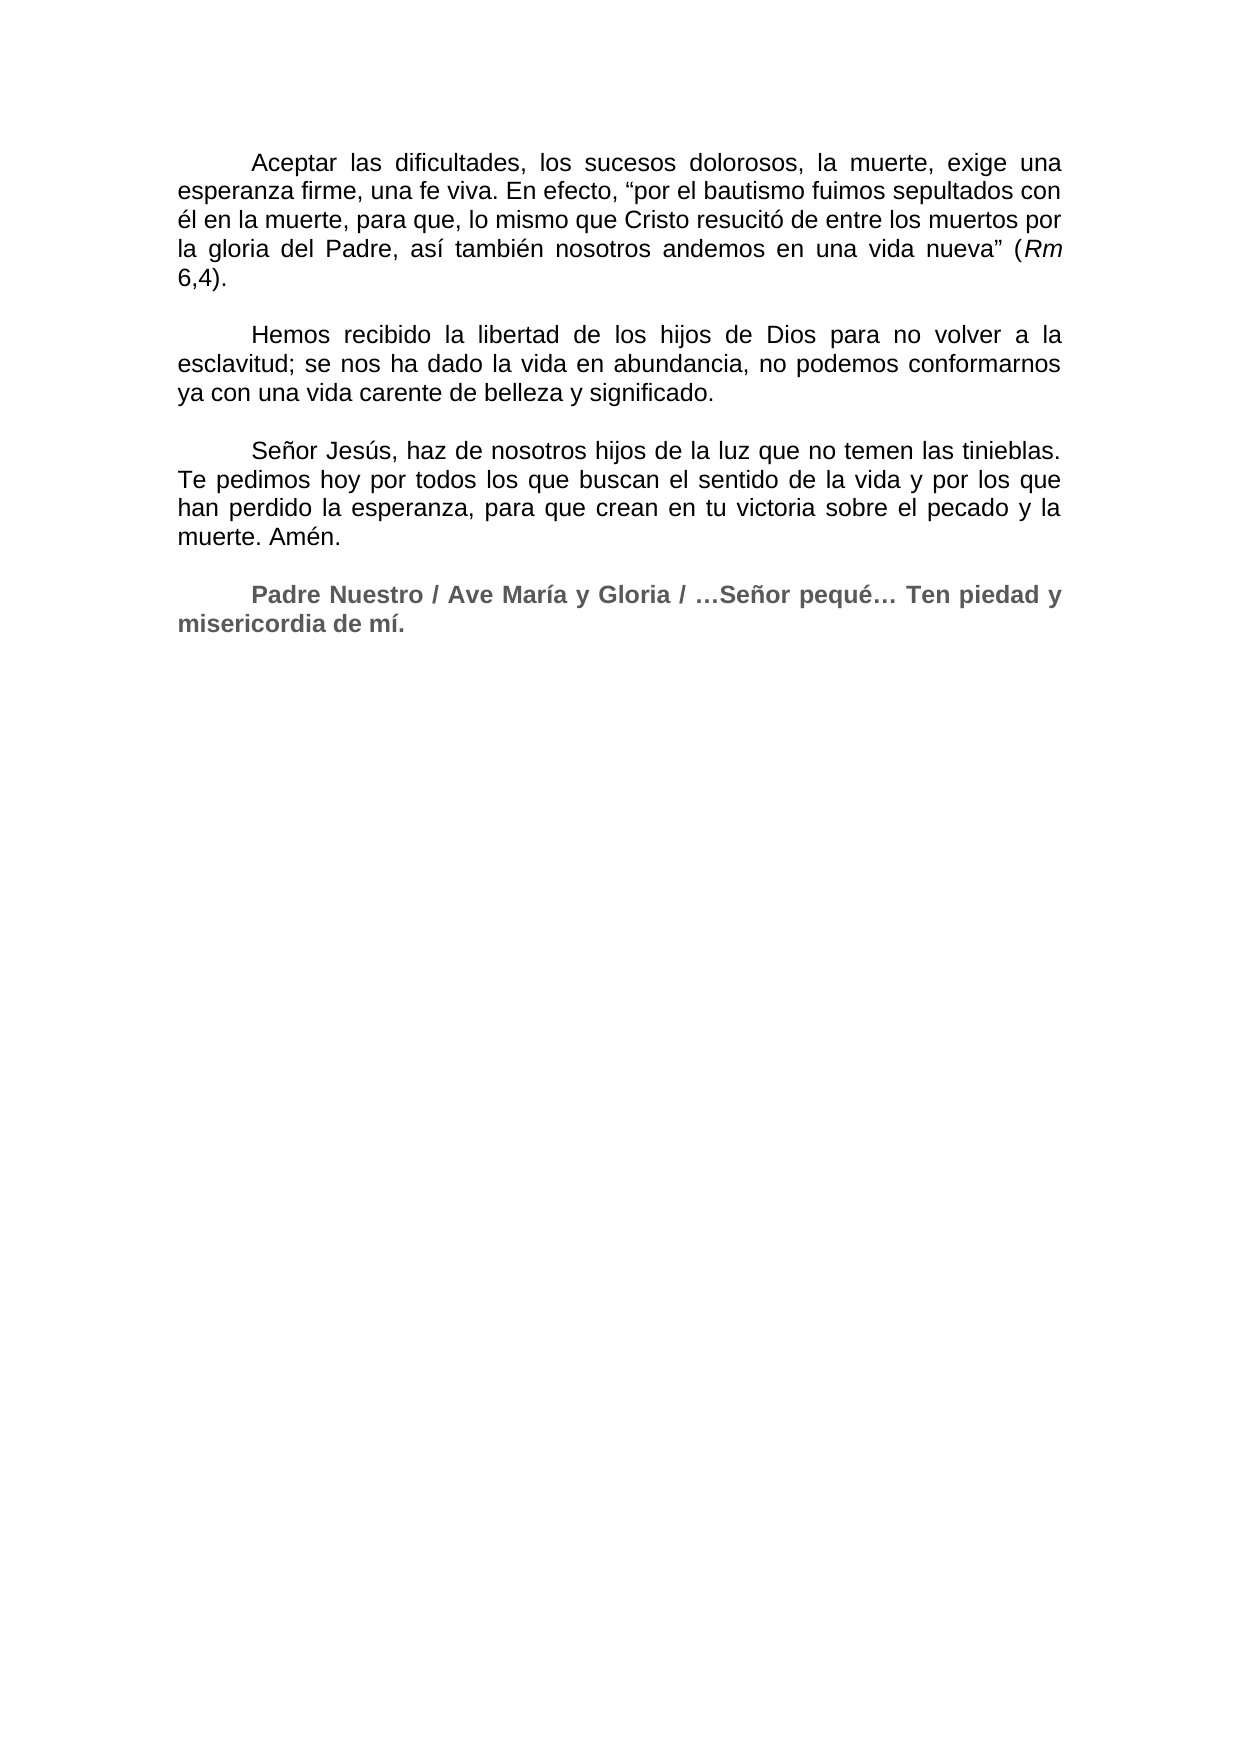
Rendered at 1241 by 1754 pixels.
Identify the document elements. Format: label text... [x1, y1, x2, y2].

text Padre Nuestro / Ave María y Gloria / …Señor pequé… Ten piedad y misericordia de mí. [177, 580, 1063, 638]
text Aceptar las dificultades, los sucesos dolorosos, la muerte, exige una esperanza firme, una fe viva. En efecto, “por el bautismo fuimos sepultados con él en la muerte, para que, lo mismo que Cristo resucitó de entre los muertos por la gloria del Padre, así también nosotros andemos en una vida nueva” (Rm 6,4). [177, 148, 1063, 291]
text Señor Jesús, haz de nosotros hijos de la luz que no temen las tinieblas. Te pedimos hoy por todos los que buscan el sentido de la vida y por los que han perdido la esperanza, para que crean en tu victoria sobre el pecado y la muerte. Amén. [177, 436, 1063, 551]
text Hemos recibido la libertad de los hijos de Dios para no volver a la esclavitud; se nos ha dado la vida en abundancia, no podemos conformarnos ya con una vida carente de belleza y significado. [177, 321, 1063, 407]
